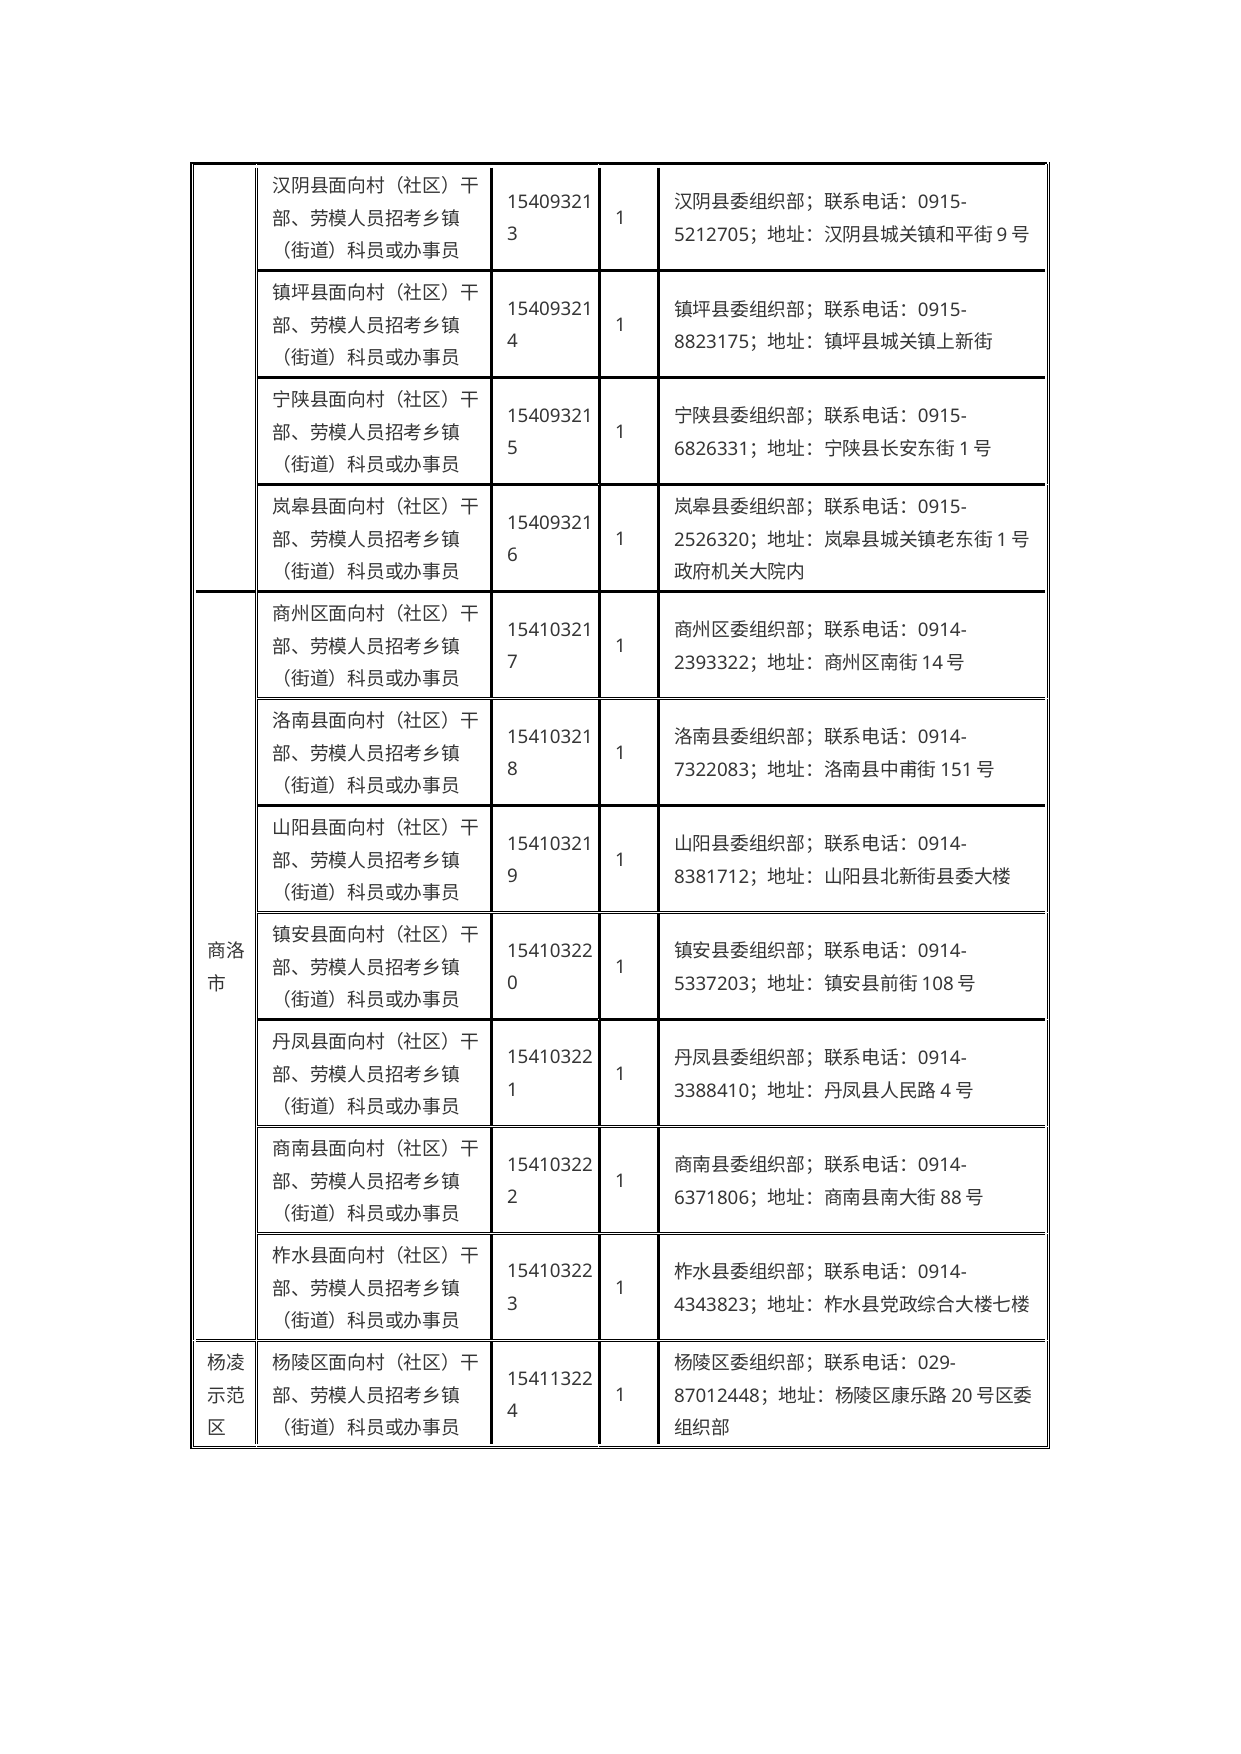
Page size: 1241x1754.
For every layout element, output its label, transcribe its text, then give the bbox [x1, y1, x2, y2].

table_cell 杨陵区面向村（社区）干部、劳模人员招考乡镇（街道）科员或办事员 [257, 1342, 491, 1446]
table_cell 丹凤县面向村（社区）干部、劳模人员招考乡镇（街道）科员或办事员 [258, 1021, 490, 1125]
table_cell 154103220 [493, 914, 598, 1018]
table_cell 1 [601, 807, 657, 911]
table_cell 154103217 [493, 593, 598, 697]
table_cell 商州区面向村（社区）干部、劳模人员招考乡镇（街道）科员或办事员 [258, 593, 490, 697]
table_cell 1 [601, 379, 657, 483]
table_cell 154093214 [493, 272, 598, 376]
table_cell 镇安县面向村（社区）干部、劳模人员招考乡镇（街道）科员或办事员 [258, 914, 490, 1018]
table_cell 宁陕县面向村（社区）干部、劳模人员招考乡镇（街道）科员或办事员 [258, 379, 490, 483]
table_cell 154103219 [493, 807, 598, 911]
table_cell 洛南县面向村（社区）干部、劳模人员招考乡镇（街道）科员或办事员 [258, 700, 490, 804]
table_cell 洛南县委组织部；联系电话：0914-7322083；地址：洛南县中甫街151号 [658, 697, 1048, 804]
table_cell 汉阴县委组织部；联系电话：0915-5212705；地址：汉阴县城关镇和平街9号 [658, 162, 1048, 269]
table_cell 154103221 [493, 1021, 598, 1125]
table_cell 1 [601, 1235, 657, 1339]
table_cell 154093216 [493, 486, 598, 590]
table_cell 1 [599, 165, 658, 269]
table_cell 1 [601, 593, 657, 697]
table_cell 镇坪县委组织部；联系电话：0915-8823175；地址：镇坪县城关镇上新街 [660, 269, 1047, 376]
table_cell 1 [601, 486, 657, 590]
table_cell 1 [601, 272, 657, 376]
table_cell 154093215 [493, 379, 598, 483]
table_cell 154093213 [491, 164, 599, 269]
table_cell 商州区委组织部；联系电话：0914-2393322；地址：商州区南街14号 [660, 590, 1047, 697]
table_cell 154113224 [491, 1342, 599, 1446]
table_cell 山阳县面向村（社区）干部、劳模人员招考乡镇（街道）科员或办事员 [258, 807, 490, 911]
table_cell 镇坪县面向村（社区）干部、劳模人员招考乡镇（街道）科员或办事员 [258, 272, 490, 376]
table_cell 丹凤县委组织部；联系电话：0914-3388410；地址：丹凤县人民路4号 [660, 1018, 1048, 1125]
table_cell 商南县委组织部；联系电话：0914-6371806；地址：商南县南大街88号 [658, 1125, 1048, 1232]
table_cell 1 [601, 1128, 657, 1232]
table_cell 1 [601, 1021, 657, 1125]
table_cell 154103223 [493, 1235, 598, 1339]
table_cell 柞水县面向村（社区）干部、劳模人员招考乡镇（街道）科员或办事员 [258, 1235, 490, 1339]
table_cell 1 [599, 1342, 658, 1446]
table_cell 杨陵区委组织部；联系电话：029-87012448；地址：杨陵区康乐路20号区委组织部 [658, 1339, 1048, 1446]
table_cell 154103222 [493, 1128, 598, 1232]
table_cell 154103218 [493, 700, 598, 804]
table_cell 宁陕县委组织部；联系电话：0915-6826331；地址：宁陕县长安东街1号 [660, 376, 1047, 483]
table_cell 1 [601, 700, 657, 804]
table_cell 汉阴县面向村（社区）干部、劳模人员招考乡镇（街道）科员或办事员 [257, 165, 491, 269]
table_cell 杨凌示范区 [192, 1339, 257, 1446]
table_cell 商洛市 [194, 590, 255, 1339]
table_cell 山阳县委组织部；联系电话：0914-8381712；地址：山阳县北新街县委大楼 [660, 804, 1047, 911]
table_cell 镇安县委组织部；联系电话：0914-5337203；地址：镇安县前街108号 [658, 911, 1048, 1018]
table_cell 1 [601, 914, 657, 1018]
table_cell 商南县面向村（社区）干部、劳模人员招考乡镇（街道）科员或办事员 [258, 1128, 490, 1232]
table_cell 岚皋县委组织部；联系电话：0915-2526320；地址：岚皋县城关镇老东街1号政府机关大院内 [660, 483, 1048, 590]
table_cell 柞水县委组织部；联系电话：0914-4343823；地址：柞水县党政综合大楼七楼 [658, 1232, 1048, 1339]
table_cell 岚皋县面向村（社区）干部、劳模人员招考乡镇（街道）科员或办事员 [258, 486, 490, 590]
